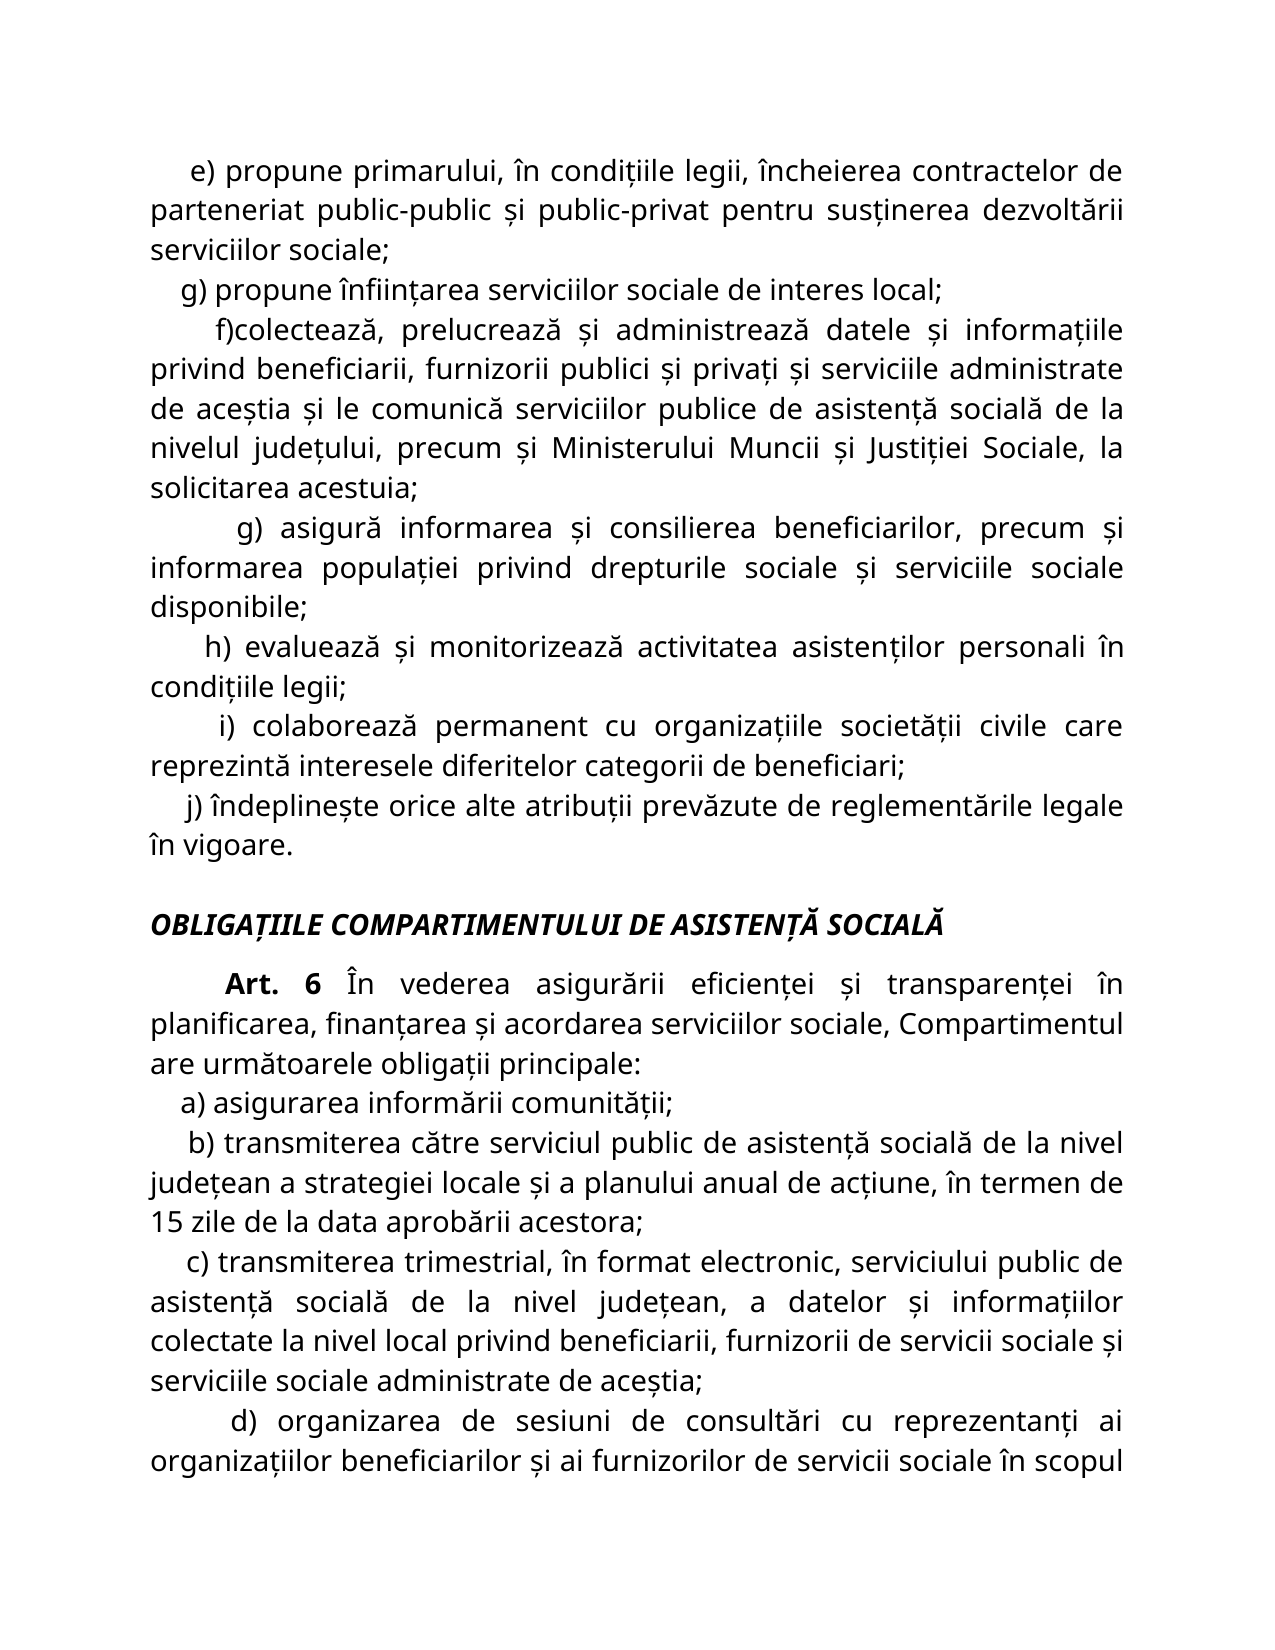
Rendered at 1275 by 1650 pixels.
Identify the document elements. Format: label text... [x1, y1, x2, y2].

text b) transmiterea către serviciul public de asistenţă socială de la nivel judeţean a strategiei locale şi a planului anual de acţiune, în termen de 15 zile de la data aprobării acestora; [150, 1122, 1125, 1241]
text g) asigură informarea şi consilierea beneficiarilor, precum şi informarea populaţiei privind drepturile sociale şi serviciile sociale disponibile; [150, 507, 1125, 626]
text h) evaluează şi monitorizează activitatea asistenților personali în condiţiile legii; [150, 626, 1125, 706]
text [150, 1400, 1125, 1479]
text Art. 6 În vederea asigurării eficienţei şi transparenţei în planificarea, finanţarea şi acordarea serviciilor sociale, Compartimentul are următoarele obligaţii principale: [150, 963, 1125, 1083]
text i) colaborează permanent cu organizaţiile societăţii civile care reprezintă interesele diferitelor categorii de beneficiari; [150, 706, 1125, 785]
text a) asigurarea informării comunităţii; [150, 1083, 1125, 1122]
text c) transmiterea trimestrial, în format electronic, serviciului public de asistenţă socială de la nivel judeţean, a datelor şi informaţiilor colectate la nivel local privind beneficiarii, furnizorii de servicii sociale şi serviciile sociale administrate de aceştia; [150, 1241, 1125, 1400]
text g) propune înfiinţarea serviciilor sociale de interes local; [150, 269, 1125, 309]
text OBLIGAȚIILE COMPARTIMENTULUI DE ASISTENȚĂ SOCIALĂ [150, 904, 1125, 944]
text f)colectează, prelucrează şi administrează datele şi informaţiile privind beneficiarii, furnizorii publici şi privaţi şi serviciile administrate de aceştia şi le comunică serviciilor publice de asistenţă socială de la nivelul judeţului, precum şi Ministerului Muncii şi Justiţiei Sociale, la solicitarea acestuia; [150, 309, 1125, 507]
text j) îndeplineşte orice alte atribuţii prevăzute de reglementările legale în vigoare. [150, 785, 1125, 864]
text e) propune primarului, în condiţiile legii, încheierea contractelor de parteneriat public-public şi public-privat pentru susţinerea dezvoltării serviciilor sociale; [150, 150, 1125, 269]
